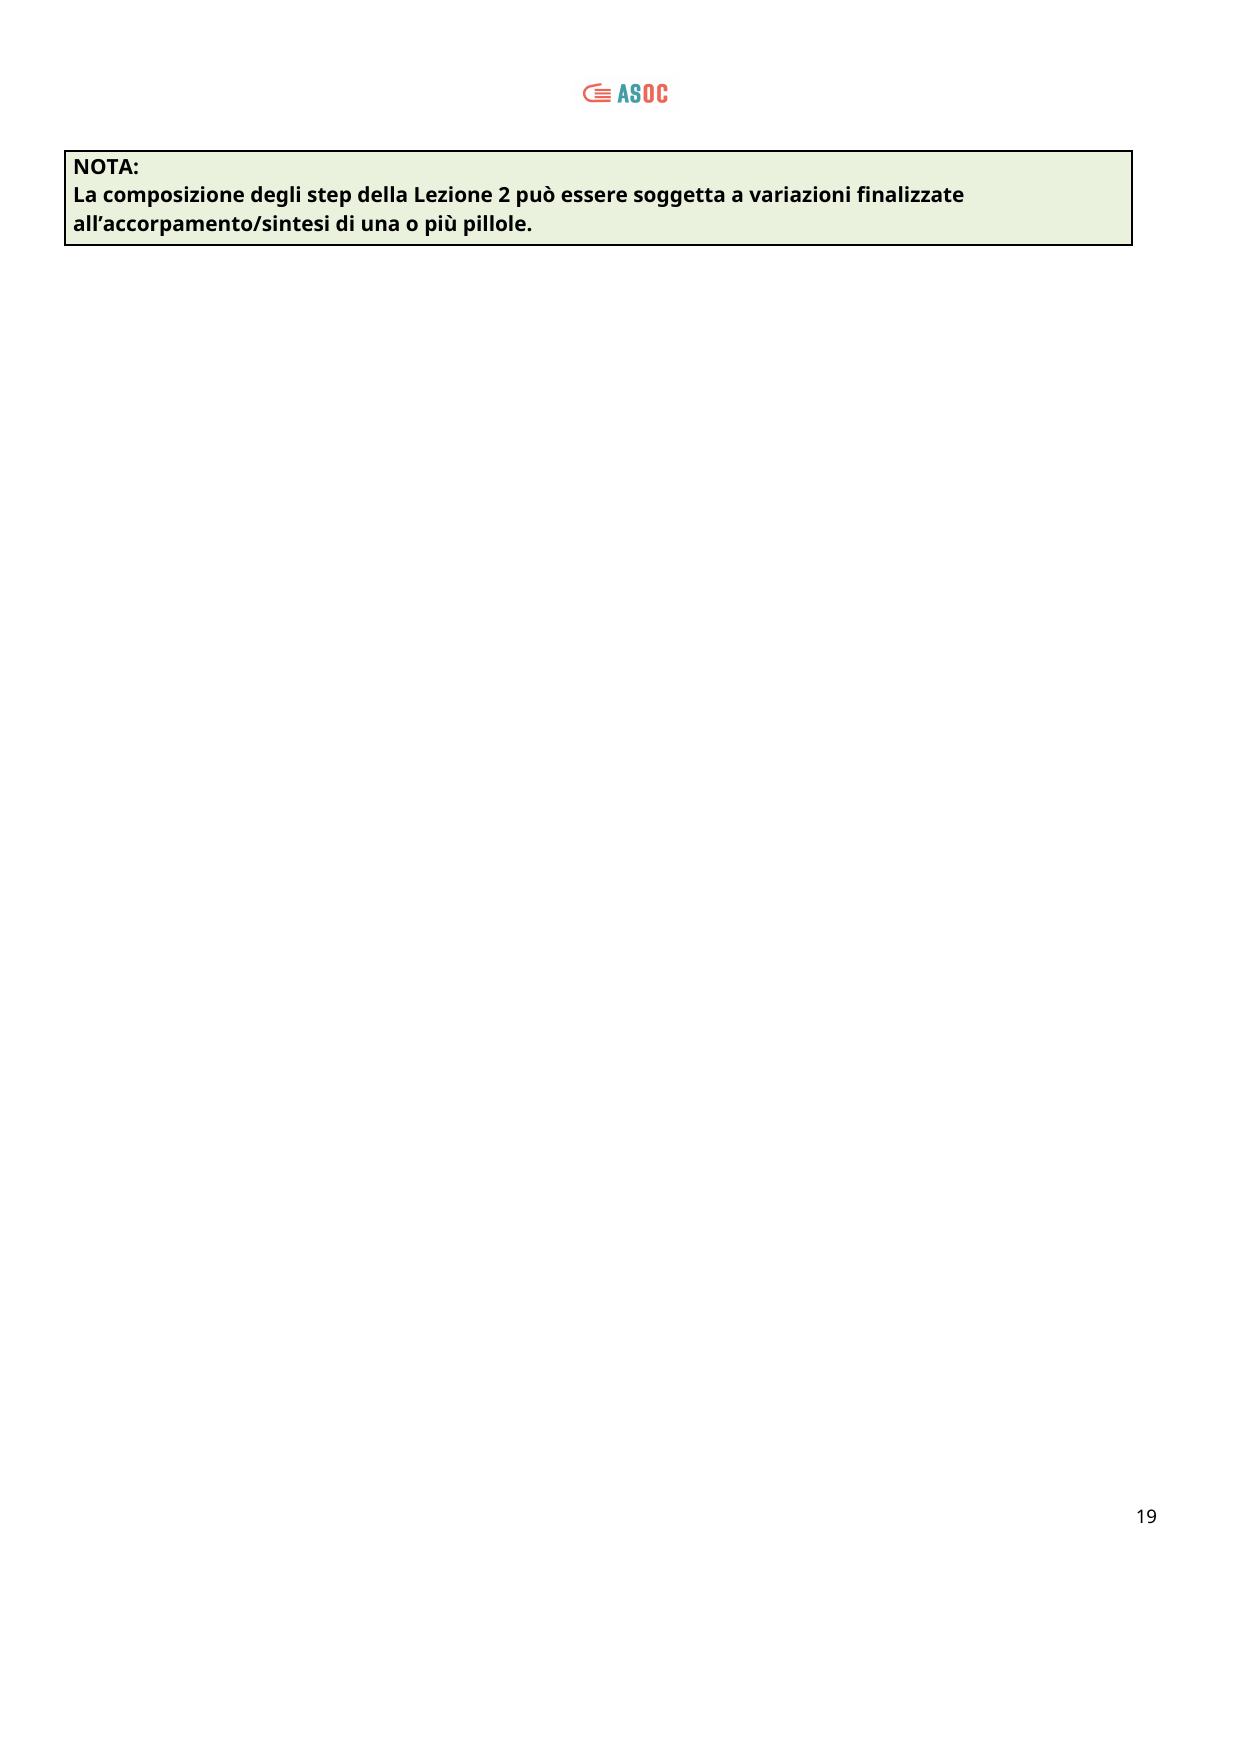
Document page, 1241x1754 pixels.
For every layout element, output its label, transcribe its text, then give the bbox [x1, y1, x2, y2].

picture [570, 75, 680, 112]
table_header NOTA: La composizione degli step della Lezione 2 può essere soggetta a variazioni finalizzate all’accorpamento/sintesi di una o più pillole. [66, 152, 1131, 244]
